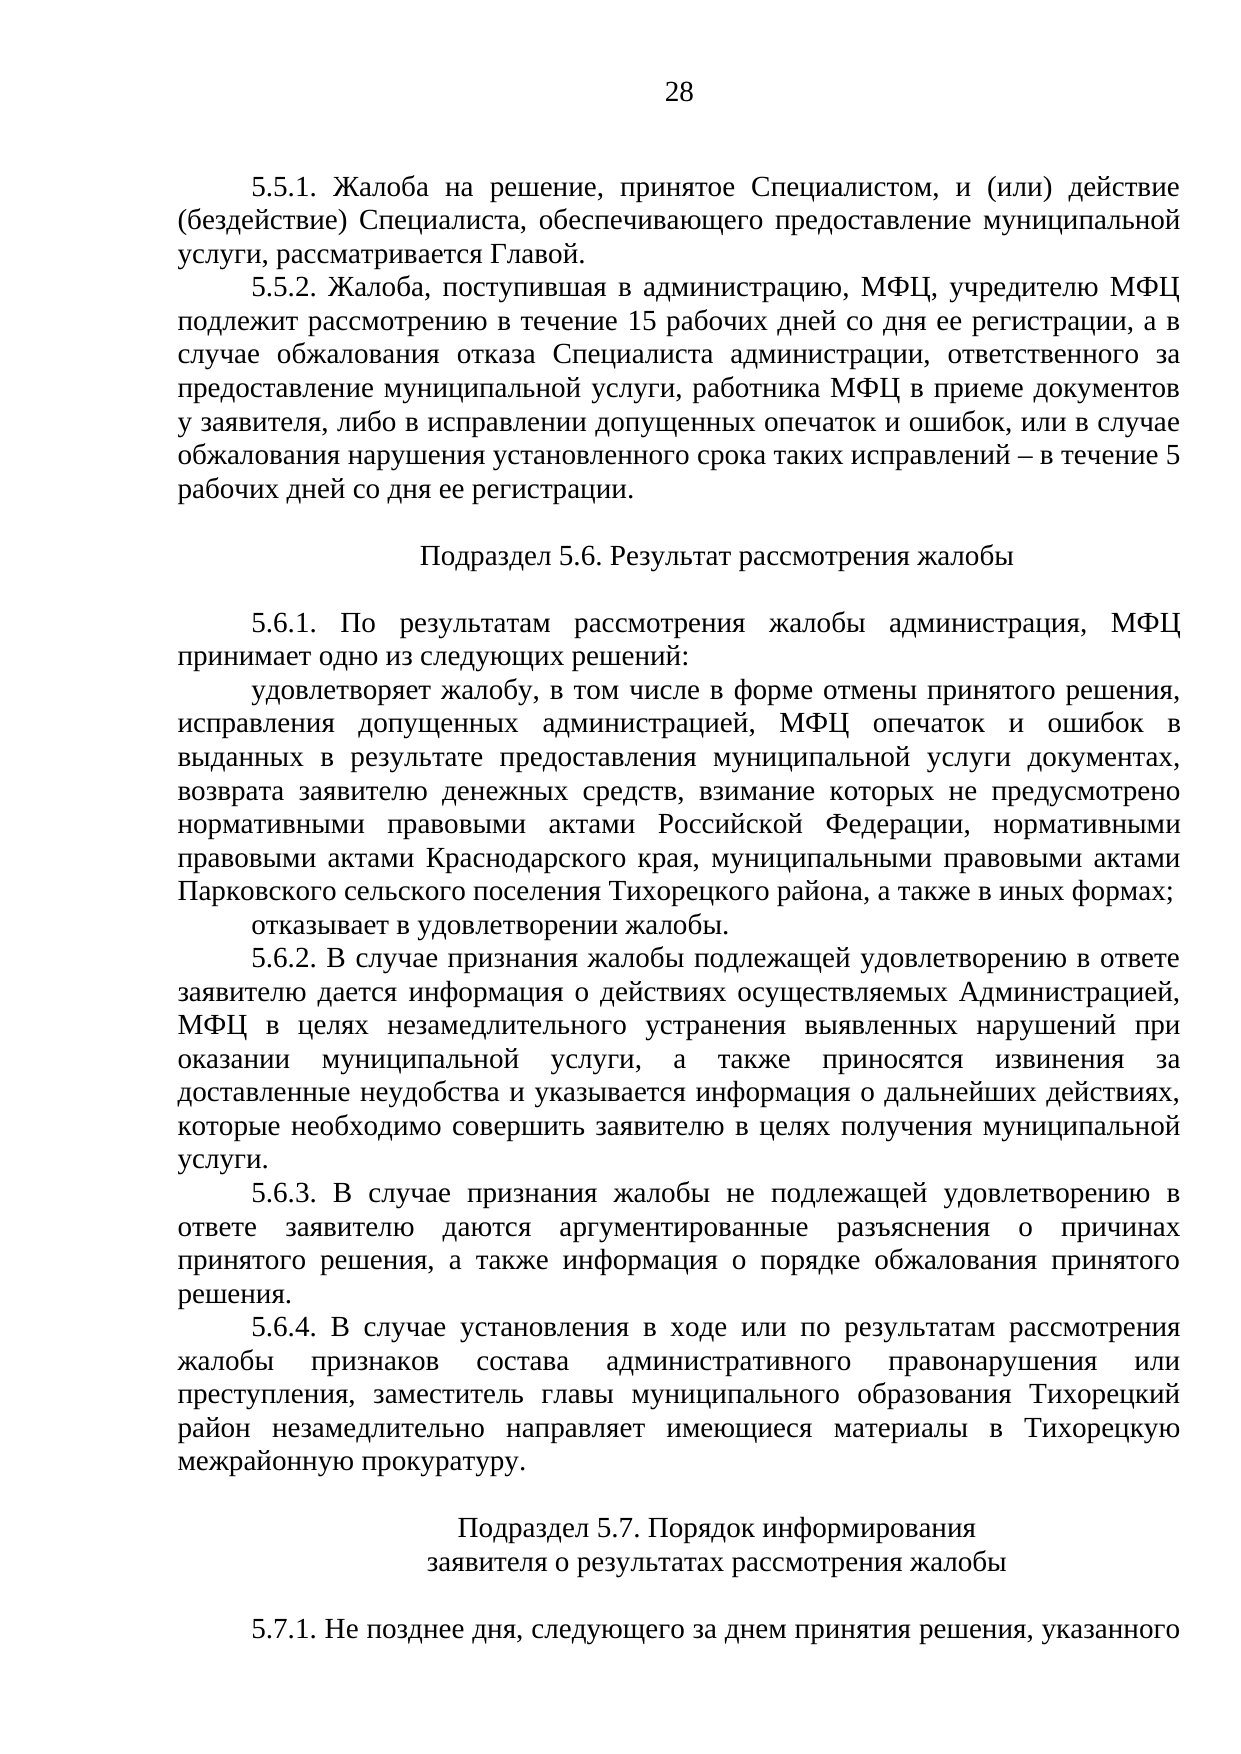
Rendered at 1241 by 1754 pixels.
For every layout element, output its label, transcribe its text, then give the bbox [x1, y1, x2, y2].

text 5.6.1. По результатам рассмотрения жалобы администрация, МФЦ принимает одно из следующих решений: [177, 605, 1181, 672]
text заявителя о результатах рассмотрения жалобы [177, 1544, 1181, 1578]
text 5.5.1. Жалоба на решение, принятое Специалистом, и (или) действие (бездействие) Специалиста, обеспечивающего предоставление муниципальной услуги, рассматривается Главой. [177, 169, 1181, 269]
text Подраздел 5.7. Порядок информирования [177, 1511, 1181, 1544]
text отказывает в удовлетворении жалобы. [177, 907, 1181, 940]
text 5.6.2. В случае признания жалобы подлежащей удовлетворению в ответе заявителю дается информация о действиях осуществляемых Администрацией, МФЦ в целях незамедлительного устранения выявленных нарушений при оказании муниципальной услуги, а также приносятся извинения за доставленные неудобства и указывается информация о дальнейших действиях, которые необходимо совершить заявителю в целях получения муниципальной услуги. [177, 940, 1181, 1175]
text 5.6.4. В случае установления в ходе или по результатам рассмотрения жалобы признаков состава административного правонарушения или преступления, заместитель главы муниципального образования Тихорецкий район незамедлительно направляет имеющиеся материалы в Тихорецкую межрайонную прокуратуру. [177, 1309, 1181, 1477]
text удовлетворяет жалобу, в том числе в форме отмены принятого решения, исправления допущенных администрацией, МФЦ опечаток и ошибок в выданных в результате предоставления муниципальной услуги документах, возврата заявителю денежных средств, взимание которых не предусмотрено нормативными правовыми актами Российской Федерации, нормативными правовыми актами Краснодарского края, муниципальными правовыми актами Парковского сельского поселения Тихорецкого района, а также в иных формах; [177, 672, 1181, 907]
text 5.6.3. В случае признания жалобы не подлежащей удовлетворению в ответе заявителю даются аргументированные разъяснения о причинах принятого решения, а также информация о порядке обжалования принятого решения. [177, 1175, 1181, 1309]
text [177, 1611, 1181, 1645]
text 5.5.2. Жалоба, поступившая в администрацию, МФЦ, учредителю МФЦ подлежит рассмотрению в течение 15 рабочих дней со дня ее регистрации, а в случае обжалования отказа Специалиста администрации, ответственного за предоставление муниципальной услуги, работника МФЦ в приеме документов у заявителя, либо в исправлении допущенных опечаток и ошибок, или в случае обжалования нарушения установленного срока таких исправлений – в течение 5 рабочих дней со дня ее регистрации. [177, 269, 1181, 504]
text Подраздел 5.6. Результат рассмотрения жалобы [177, 538, 1181, 571]
